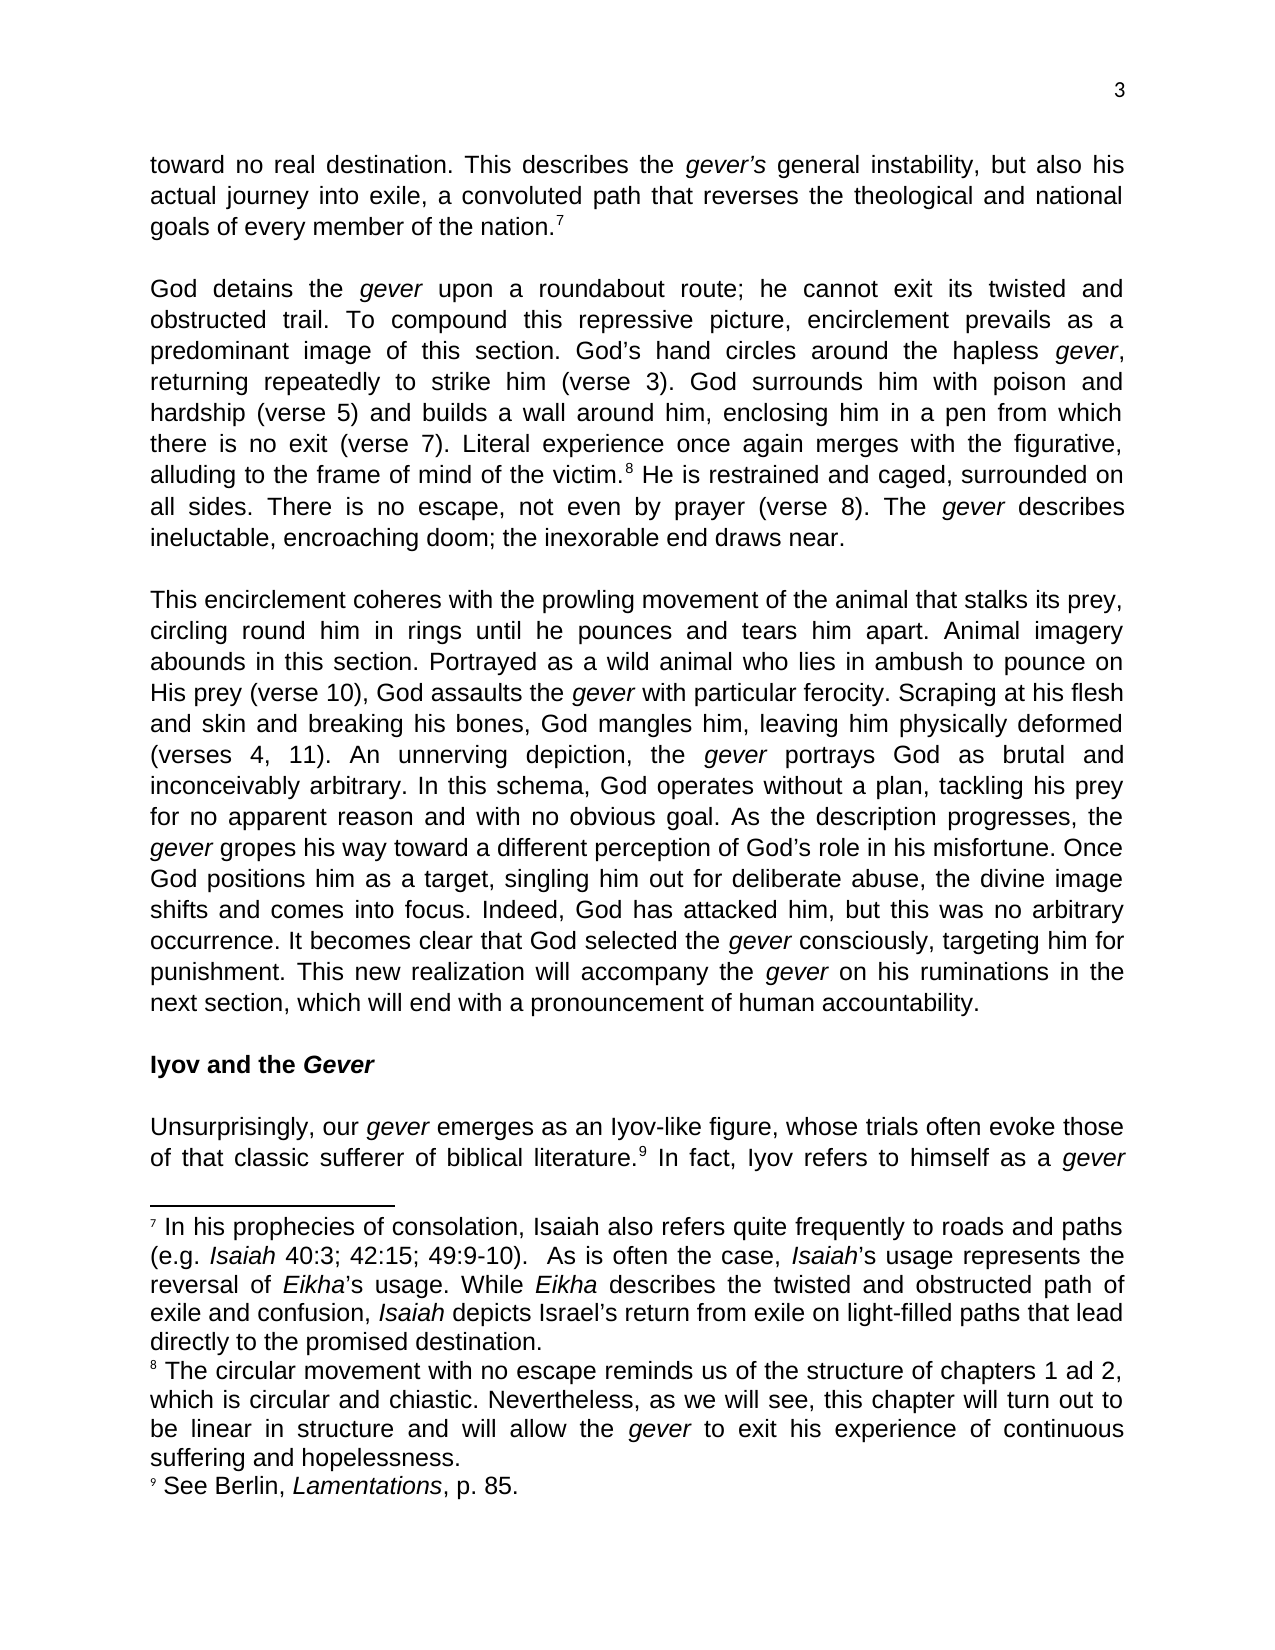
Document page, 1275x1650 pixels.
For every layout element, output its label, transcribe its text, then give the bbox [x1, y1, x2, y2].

text This encirclement coheres with the prowling movement of the animal that stalks its prey, circling round him in rings until he pounces and tears him apart. Animal imagery abounds in this section. Portrayed as a wild animal who lies in ambush to pounce on His prey (verse 10), God assaults the gever with particular ferocity. Scraping at his flesh and skin and breaking his bones, God mangles him, leaving him physically deformed (verses 4, 11). An unnerving depiction, the gever portrays God as brutal and inconceivably arbitrary. In this schema, God operates without a plan, tackling his prey for no apparent reason and with no obvious goal. As the description progresses, the gever gropes his way toward a different perception of God’s role in his misfortune. Once God positions him as a target, singling him out for deliberate abuse, the divine image shifts and comes into focus. Indeed, God has attacked him, but this was no arbitrary occurrence. It becomes clear that God selected the gever consciously, targeting him for punishment. This new realization will accompany the gever on his ruminations in the next section, which will end with a pronouncement of human accountability. [150, 584, 1125, 1017]
text Iyov and the Gever [150, 1050, 1125, 1079]
text God detains the gever upon a roundabout route; he cannot exit its twisted and obstructed trail. To compound this repressive picture, encirclement prevails as a predominant image of this section. God’s hand circles around the hapless gever, returning repeatedly to strike him (verse 3). God surrounds him with poison and hardship (verse 5) and builds a wall around him, enclosing him in a pen from which there is no exit (verse 7). Literal experience once again merges with the figurative, alluding to the frame of mind of the victim. He is restrained and caged, surrounded on all sides. There is no escape, not even by prayer (verse 8). The gever describes ineluctable, encroaching doom; the inexorable end draws near. [150, 274, 1125, 551]
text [150, 1112, 1125, 1172]
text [150, 150, 1125, 241]
